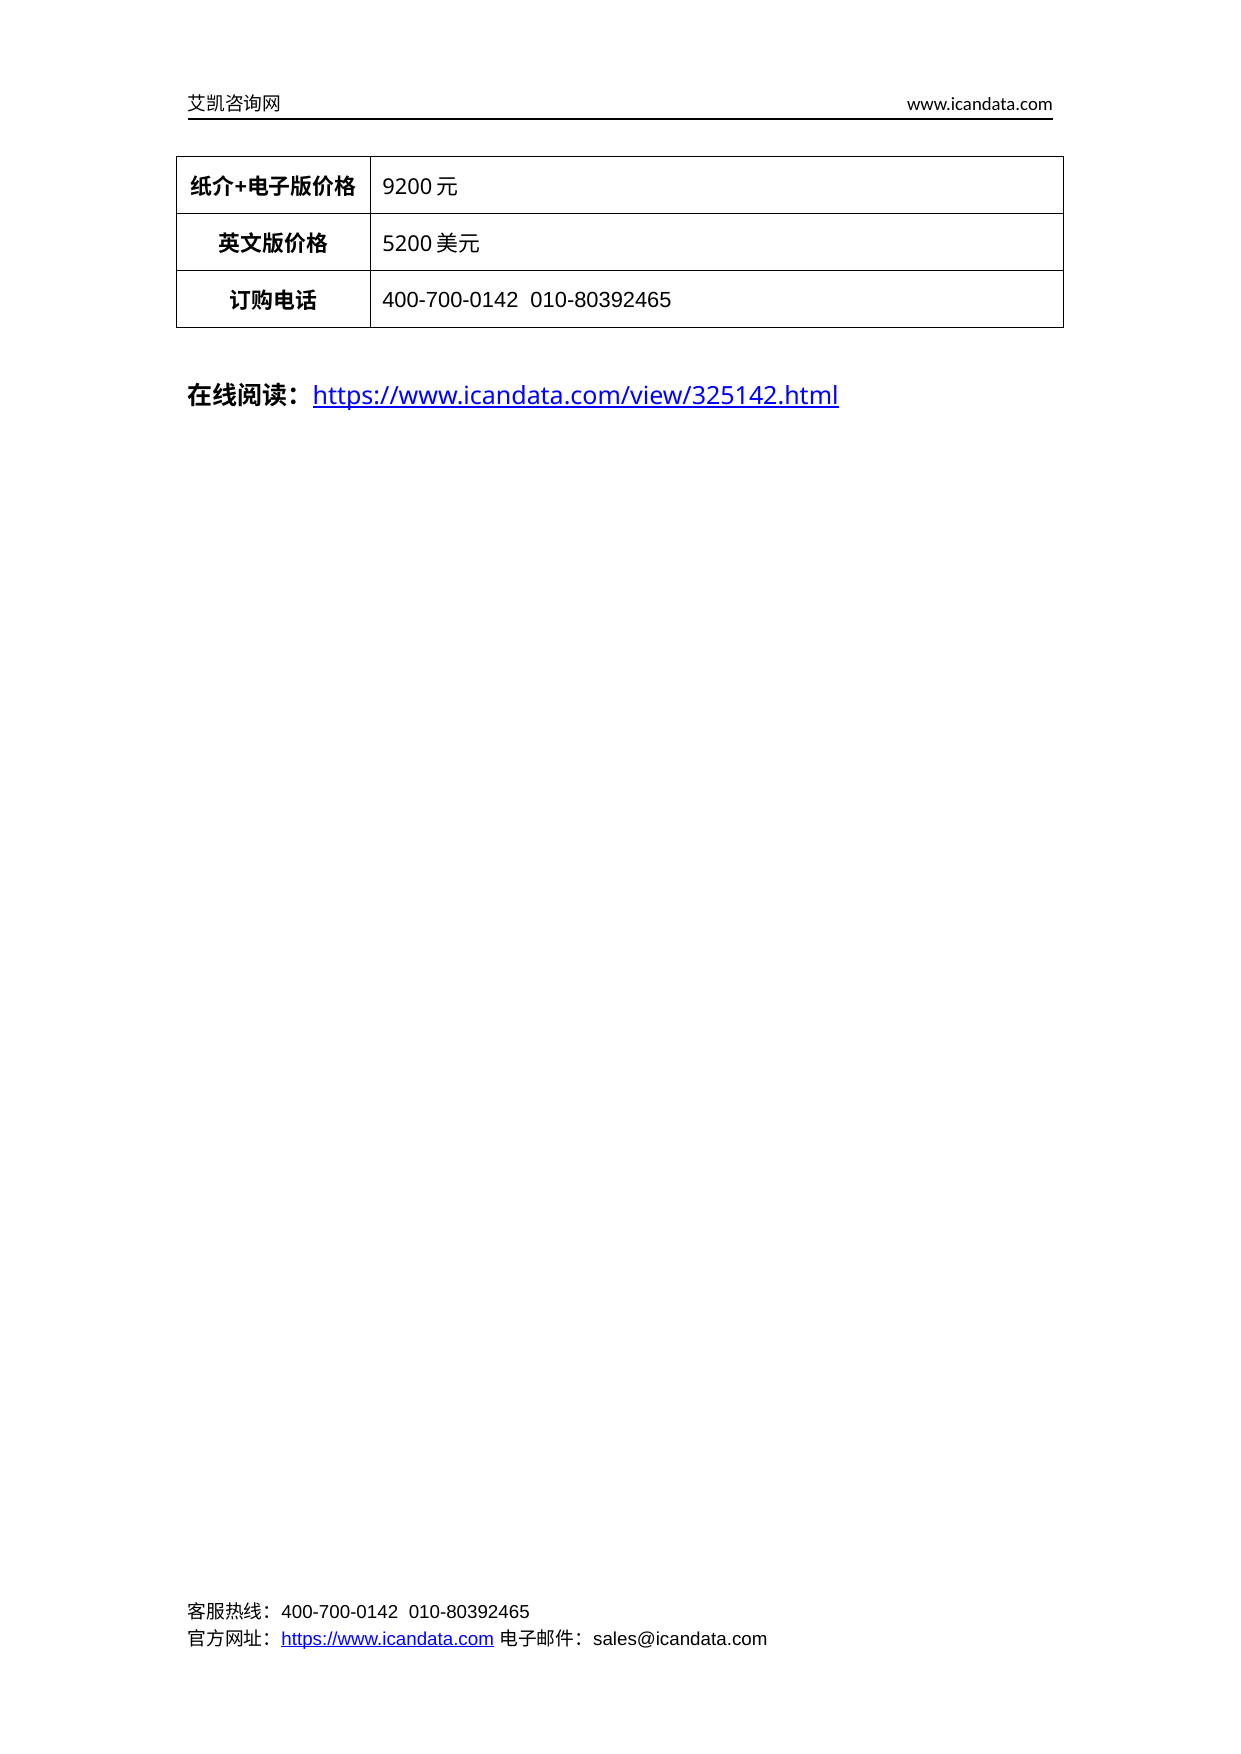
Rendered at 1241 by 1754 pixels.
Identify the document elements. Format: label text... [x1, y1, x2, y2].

table_cell 400-700-0142 010-80392465 [371, 271, 1063, 327]
table_cell 英文版价格 [177, 214, 370, 270]
table_cell 订购电话 [177, 271, 370, 327]
table_cell 纸介+电子版价格 [177, 157, 370, 213]
table_cell 9200元 [371, 157, 1063, 213]
table_cell 5200美元 [371, 214, 1063, 270]
text 在线阅读：https://www.icandata.com/view/325142.html [187, 361, 1053, 426]
